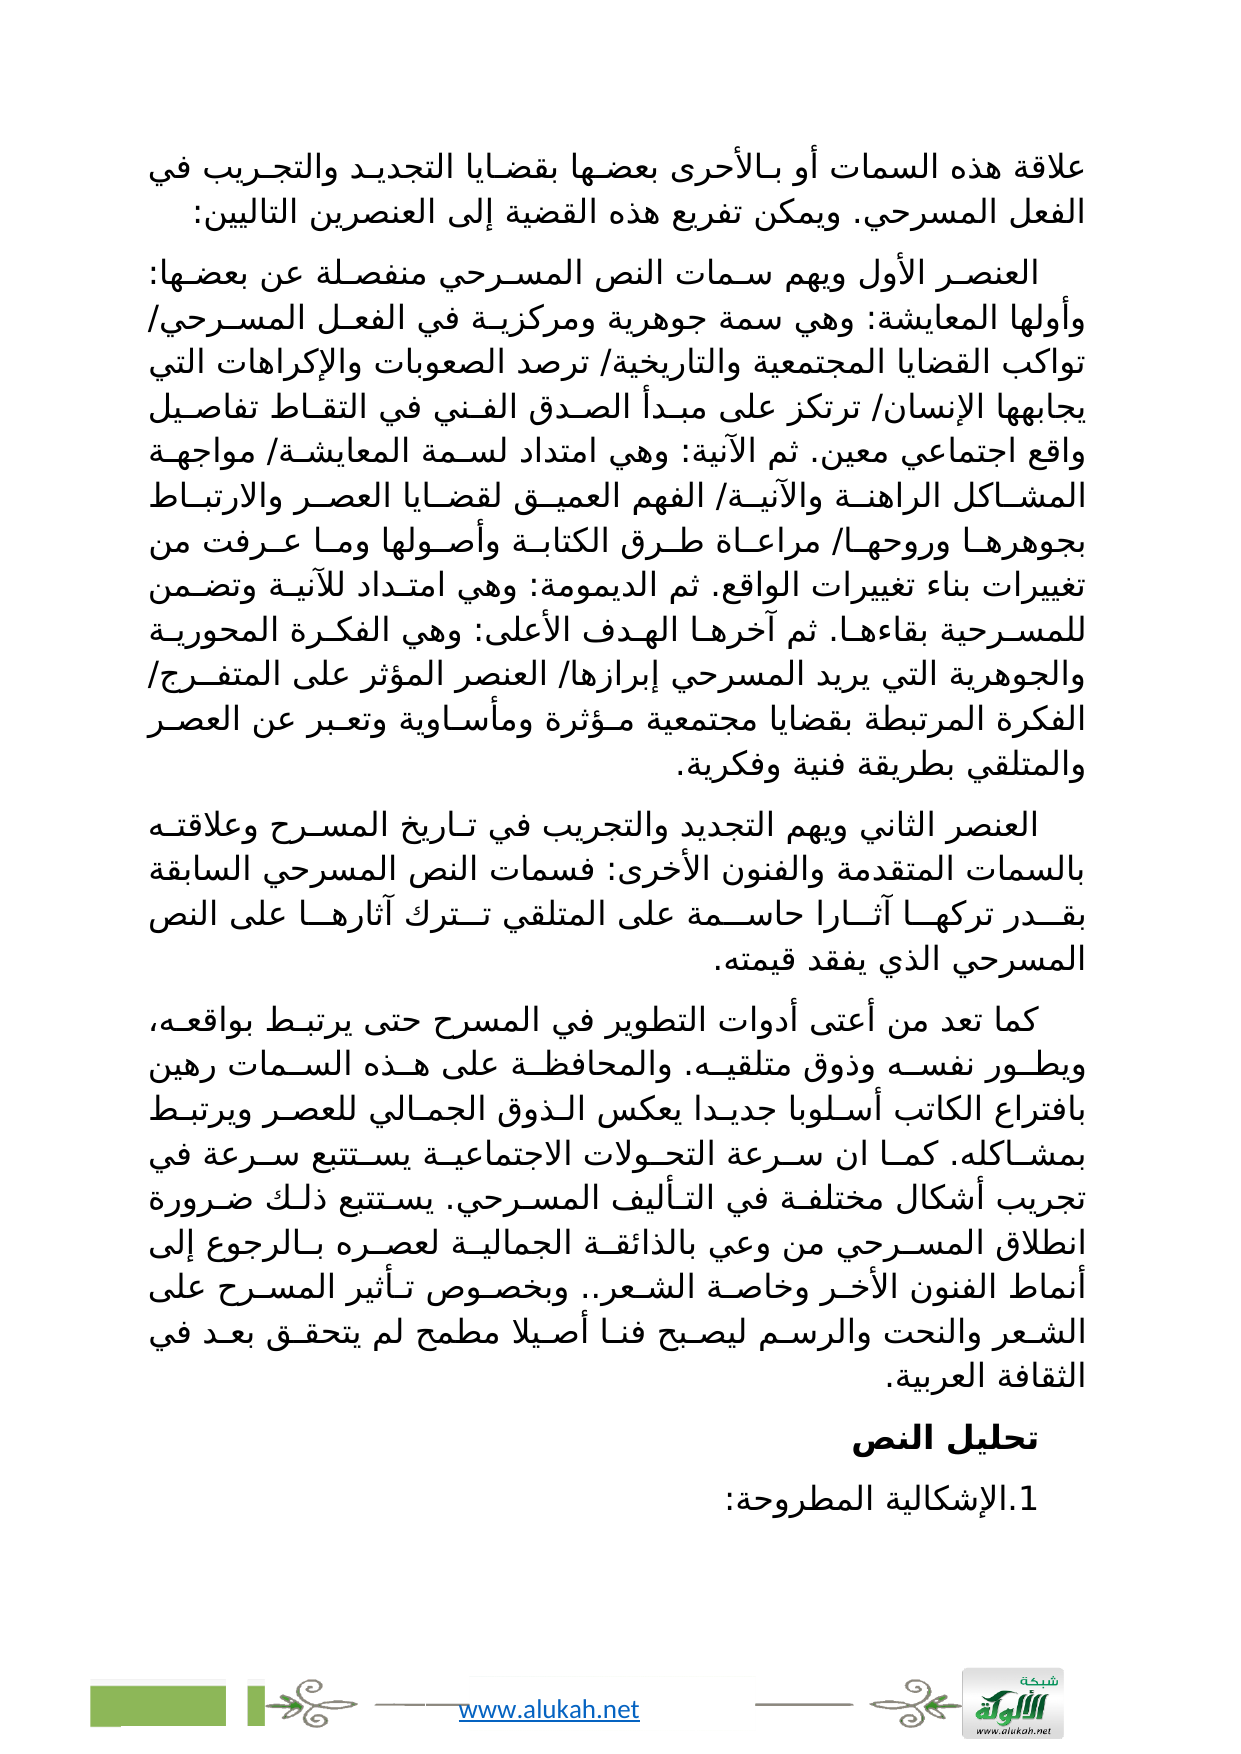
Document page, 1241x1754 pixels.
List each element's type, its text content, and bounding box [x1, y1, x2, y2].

text العنصر الثاني ويهم التجديد والتجريب في تاريخ المسرح وعلاقته بالسمات المتقدمة والفنون الأخرى: فسمات النص المسرحي السابقة بقدر تركها آثارا حاسمة على المتلقي تترك آثارها على النص المسرحي الذي يفقد قيمته. [148, 805, 1087, 978]
picture [426, 1685, 695, 1740]
text كما تعد من أعتى أدوات التطوير في المسرح حتى يرتبط بواقعه، ويطور نفسه وذوق متلقيه. والمحافظة على هذه السمات رهين بافتراع الكاتب أسلوبا جديدا يعكس الذوق الجمالي للعصر ويرتبط بمشاكله. كما ان سرعة التحولات الاجتماعية يستتبع سرعة في تجريب أشكال مختلفة في التأليف المسرحي. يستتبع ذلك ضرورة انطلاق المسرحي من وعي بالذائقة الجمالية لعصره بالرجوع إلى أنماط الفنون الأخر وخاصة الشعر.. وبخصوص تأثير المسرح على الشعر والنحت والرسم ليصبح فنا أصيلا مطمح لم يتحقق بعد في الثقافة العربية. [148, 1000, 1087, 1396]
text تحليل النص [148, 1418, 1087, 1457]
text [148, 148, 1087, 231]
text العنصر الأول ويهم سمات النص المسرحي منفصلة عن بعضها: وأولها المعايشة: وهي سمة جوهرية ومركزية في الفعل المسرحي/ تواكب القضايا المجتمعية والتاريخية/ ترصد الصعوبات والإكراهات التي يجابهها الإنسان/ ترتكز على مبدأ الصدق الفني في التقاط تفاصيل واقع اجتماعي معين. ثم الآنية: وهي امتداد لسمة المعايشة/ مواجهة المشاكل الراهنة والآنية/ الفهم العميق لقضايا العصر والارتباط بجوهرها وروحها/ مراعاة طرق الكتابة وأصولها وما عرفت من تغييرات بناء تغييرات الواقع. ثم الديمومة: وهي امتداد للآنية وتضمن للمسرحية بقاءها. ثم آخرها الهدف الأعلى: وهي الفكرة المحورية والجوهرية التي يريد المسرحي إبرازها/ العنصر المؤثر على المتفرج/ الفكرة المرتبطة بقضايا مجتمعية مؤثرة ومأساوية وتعبر عن العصر والمتلقي بطريقة فنية وفكرية. [148, 253, 1087, 783]
text 1.الإشكالية المطروحة: [148, 1479, 1087, 1518]
picture [88, 1664, 1064, 1746]
